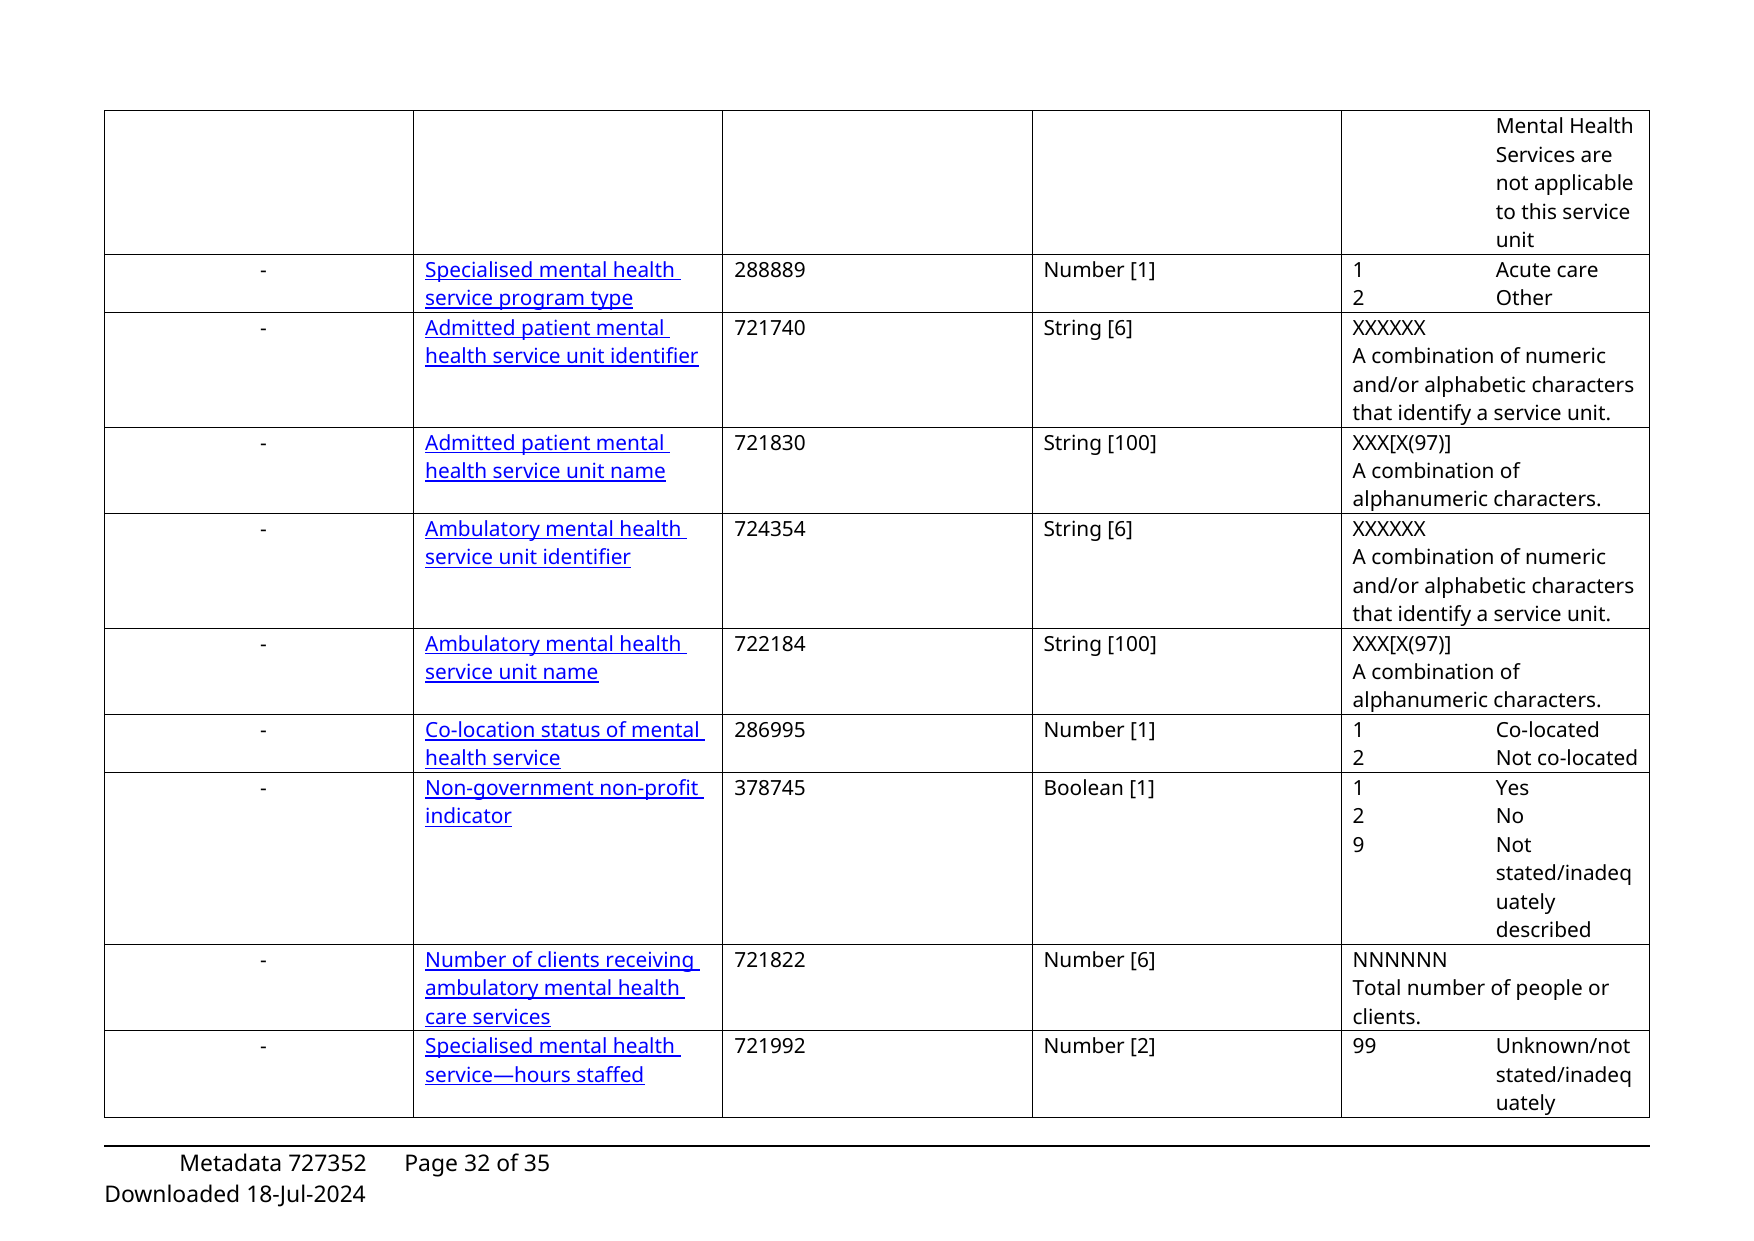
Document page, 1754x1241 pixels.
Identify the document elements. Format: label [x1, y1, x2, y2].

table_header [1342, 773, 1649, 944]
table_header [414, 945, 722, 1030]
table_header [1342, 1031, 1649, 1117]
table_header [1342, 313, 1649, 427]
table_header [414, 773, 722, 944]
table_header [1033, 773, 1341, 944]
table_header [1033, 715, 1341, 772]
table_header [105, 1031, 413, 1117]
table_header [1342, 715, 1649, 772]
table_header [1033, 255, 1341, 312]
table_header [105, 111, 413, 254]
table_header [414, 1031, 722, 1117]
table_header [723, 1031, 1032, 1117]
table_header [723, 428, 1032, 513]
table_header [1342, 428, 1649, 513]
table_header [105, 629, 413, 714]
table_header [105, 313, 413, 427]
table_header [1033, 1031, 1341, 1117]
table_header [723, 255, 1032, 312]
table_header [1033, 313, 1341, 427]
table_header [723, 514, 1032, 628]
table_header [1342, 945, 1649, 1030]
table_header [1033, 111, 1341, 254]
table_header [105, 773, 413, 944]
table_header [414, 313, 722, 427]
table_header [414, 255, 722, 312]
table_header [723, 629, 1032, 714]
table_header [1342, 514, 1649, 628]
table_header [414, 428, 722, 513]
table_header [1033, 629, 1341, 714]
table_header [1342, 111, 1649, 254]
table_header [723, 715, 1032, 772]
table_header [723, 313, 1032, 427]
table_header [414, 514, 722, 628]
table_header [414, 629, 722, 714]
table_header [105, 428, 413, 513]
table_header [414, 111, 722, 254]
table_header [105, 715, 413, 772]
table_header [1342, 629, 1649, 714]
table_header [1033, 514, 1341, 628]
table_header [1342, 255, 1649, 312]
table_header [723, 945, 1032, 1030]
table_header [105, 945, 413, 1030]
table_header [1033, 945, 1341, 1030]
table_header [723, 111, 1032, 254]
table_header [414, 715, 722, 772]
table_header [105, 255, 413, 312]
table_header [105, 514, 413, 628]
table_header [1033, 428, 1341, 513]
table_header [723, 773, 1032, 944]
